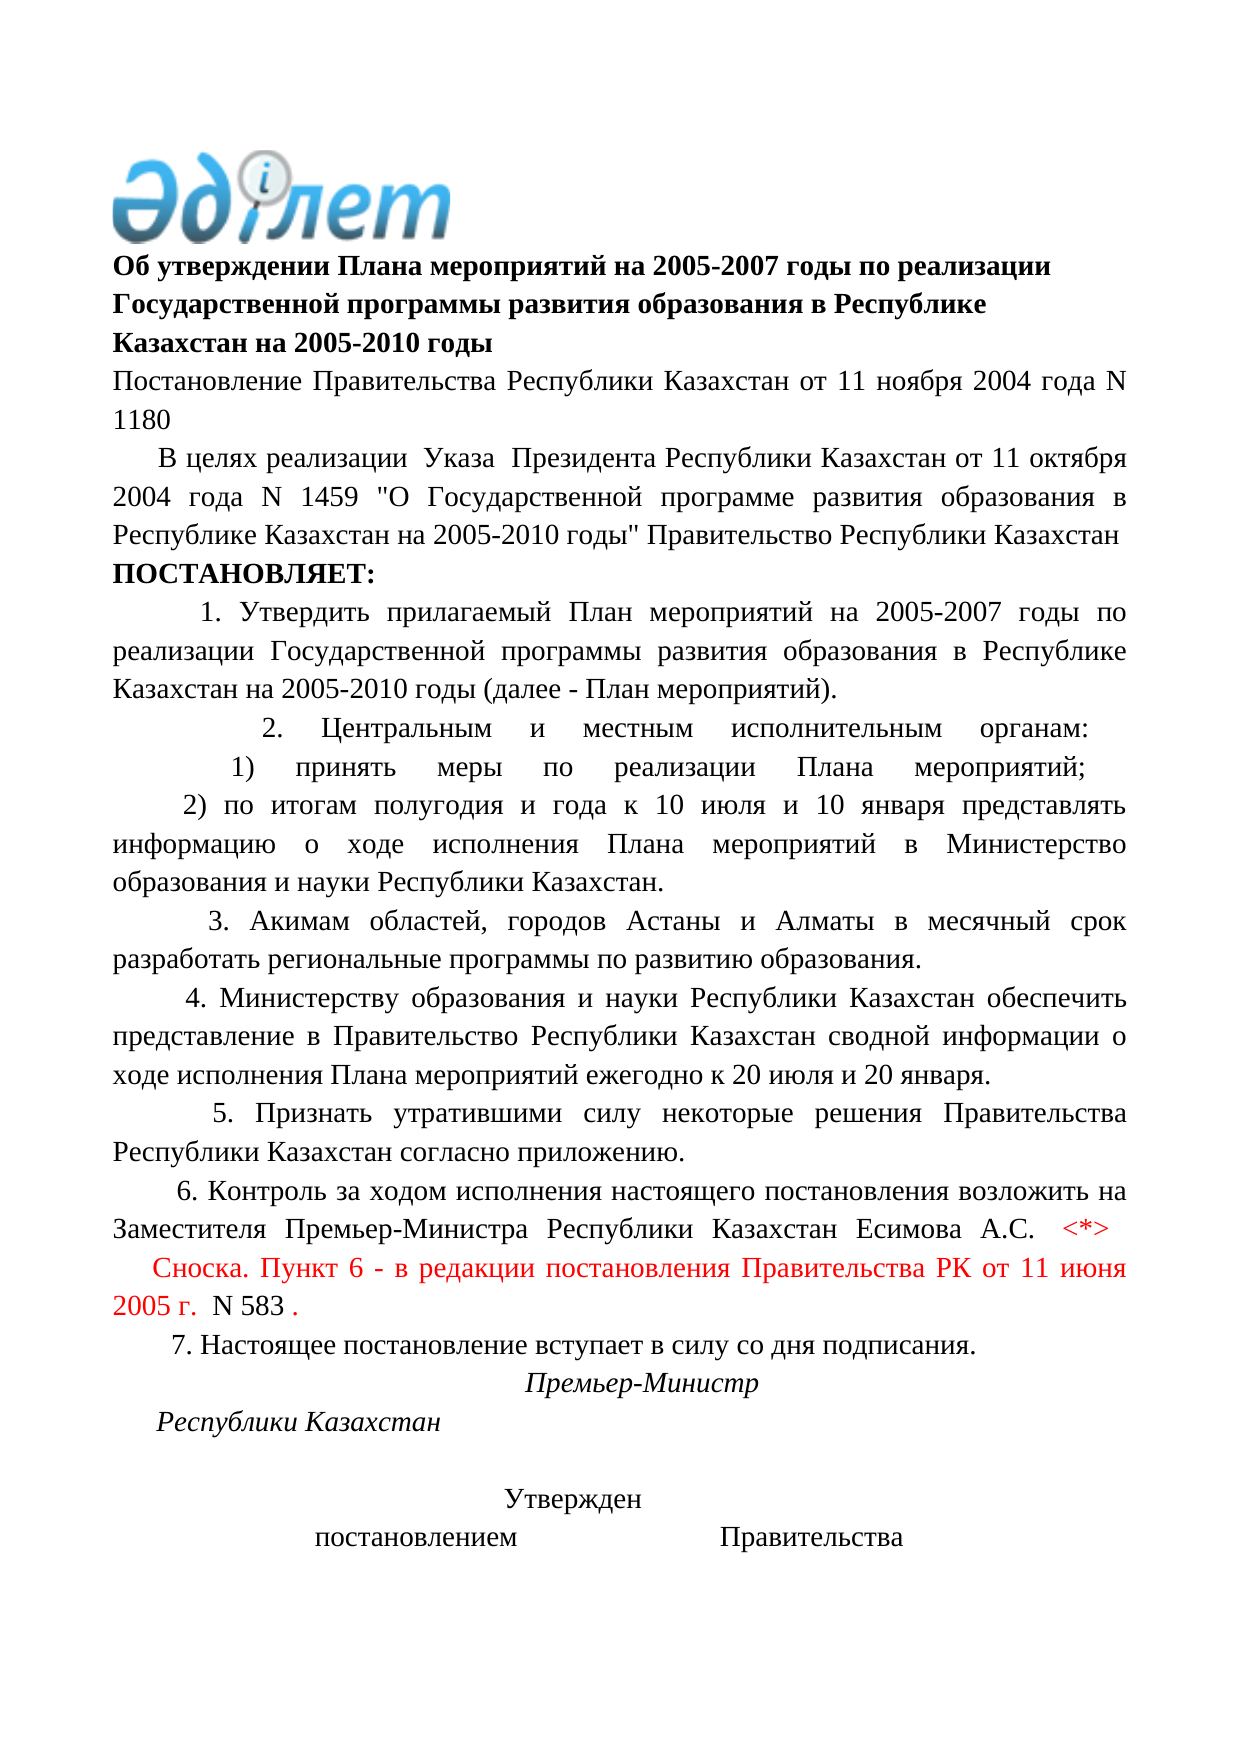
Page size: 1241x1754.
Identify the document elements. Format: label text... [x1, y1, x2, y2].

text 2. Центральным и местным исполнительным органам: 1) принять меры по реализации Плана мероприятий; 2) по итогам полугодия и года к 10 июля и 10 января представлять информацию о ходе исполнения Плана мероприятий в Министерство образования и науки Республики Казахстан. [112, 710, 1128, 898]
text Премьер-Министр Республики Казахстан [112, 1365, 1128, 1437]
text Об утверждении Плана мероприятий на 2005-2007 годы по реализации Государственной программы развития образования в Республике Казахстан на 2005-2010 годы [112, 248, 1128, 358]
text 1. Утвердить прилагаемый План мероприятий на 2005-2007 годы по реализации Государственной программы развития образования в Республике Казахстан на 2005-2010 годы (далее - План мероприятий). [112, 594, 1128, 705]
text 3. Акимам областей, городов Астаны и Алматы в месячный срок разработать региональные программы по развитию образования. [112, 903, 1128, 975]
picture [112, 150, 451, 244]
text 5. Признать утратившими силу некоторые решения Правительства Республики Казахстан согласно приложению. [112, 1096, 1128, 1168]
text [112, 1442, 1128, 1553]
text 6. Контроль за ходом исполнения настоящего постановления возложить на Заместителя Премьер-Министра Республики Казахстан Есимова А.С. <*> Сноска. Пункт 6 - в редакции постановления Правительства РК от 11 июня 2005 г. N 583 . [112, 1173, 1128, 1322]
text 4. Министерству образования и науки Республики Казахстан обеспечить представление в Правительство Республики Казахстан сводной информации о ходе исполнения Плана мероприятий ежегодно к 20 июля и 20 января. [112, 980, 1128, 1091]
text 7. Настоящее постановление вступает в силу со дня подписания. [112, 1327, 1128, 1360]
text Постановление Правительства Республики Казахстан от 11 ноября 2004 года N 1180 [112, 363, 1128, 435]
text В целях реализации Указа Президента Республики Казахстан от 11 октября 2004 года N 1459 "О Государственной программе развития образования в Республике Казахстан на 2005-2010 годы" Правительство Республики Казахстан ПОСТАНОВЛЯЕТ: [112, 440, 1128, 589]
